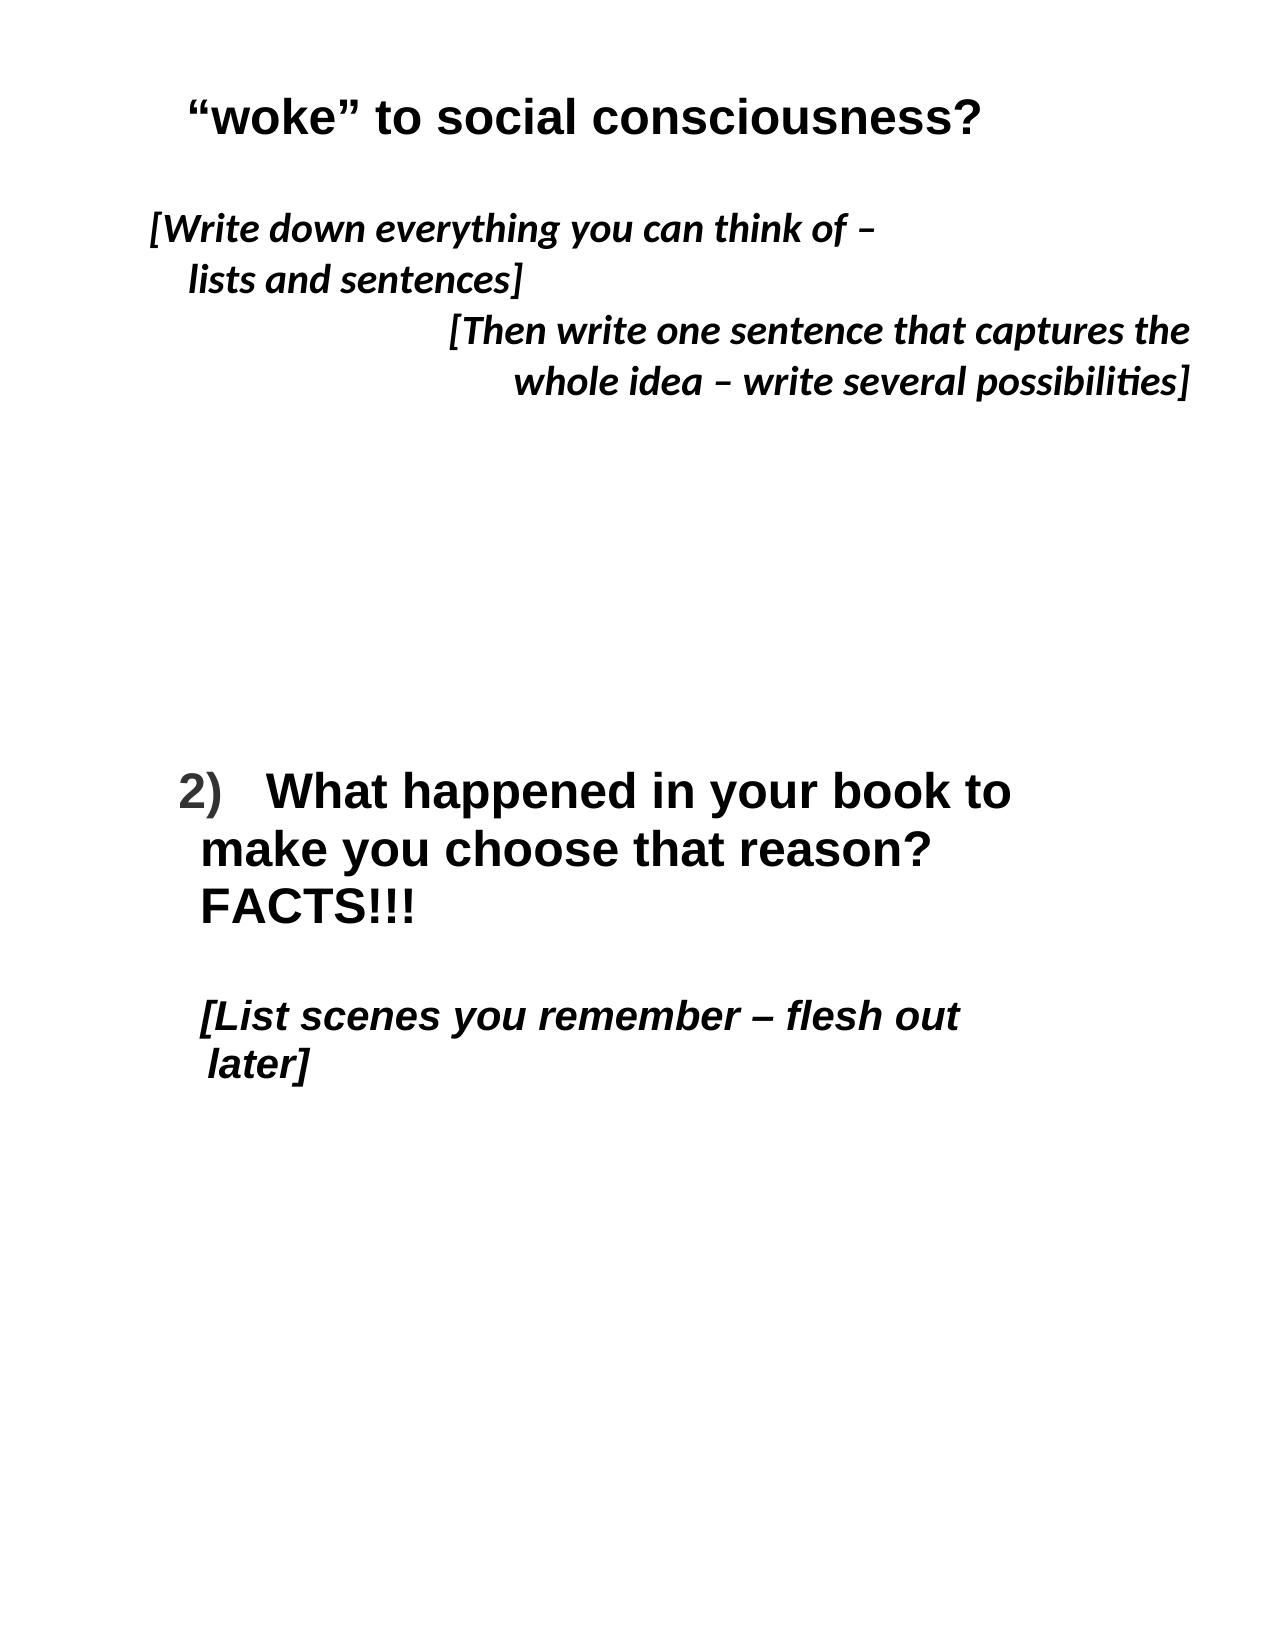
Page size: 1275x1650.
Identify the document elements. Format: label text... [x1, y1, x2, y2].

list What happened in your book to [178, 762, 1191, 819]
text “woke” to social consciousness? [103, 87, 1191, 145]
text [Then write one sentence that captures the [103, 304, 1191, 355]
text FACTS!!! [103, 877, 1191, 934]
text make you choose that reason? [103, 819, 1191, 877]
text whole idea – write several possibilities] [103, 355, 1191, 406]
text lists and sentences] [103, 253, 1191, 304]
text [Write down everything you can think of – [75, 202, 1191, 253]
text [List scenes you remember – flesh out [103, 992, 1191, 1039]
text later] [103, 1039, 1191, 1087]
